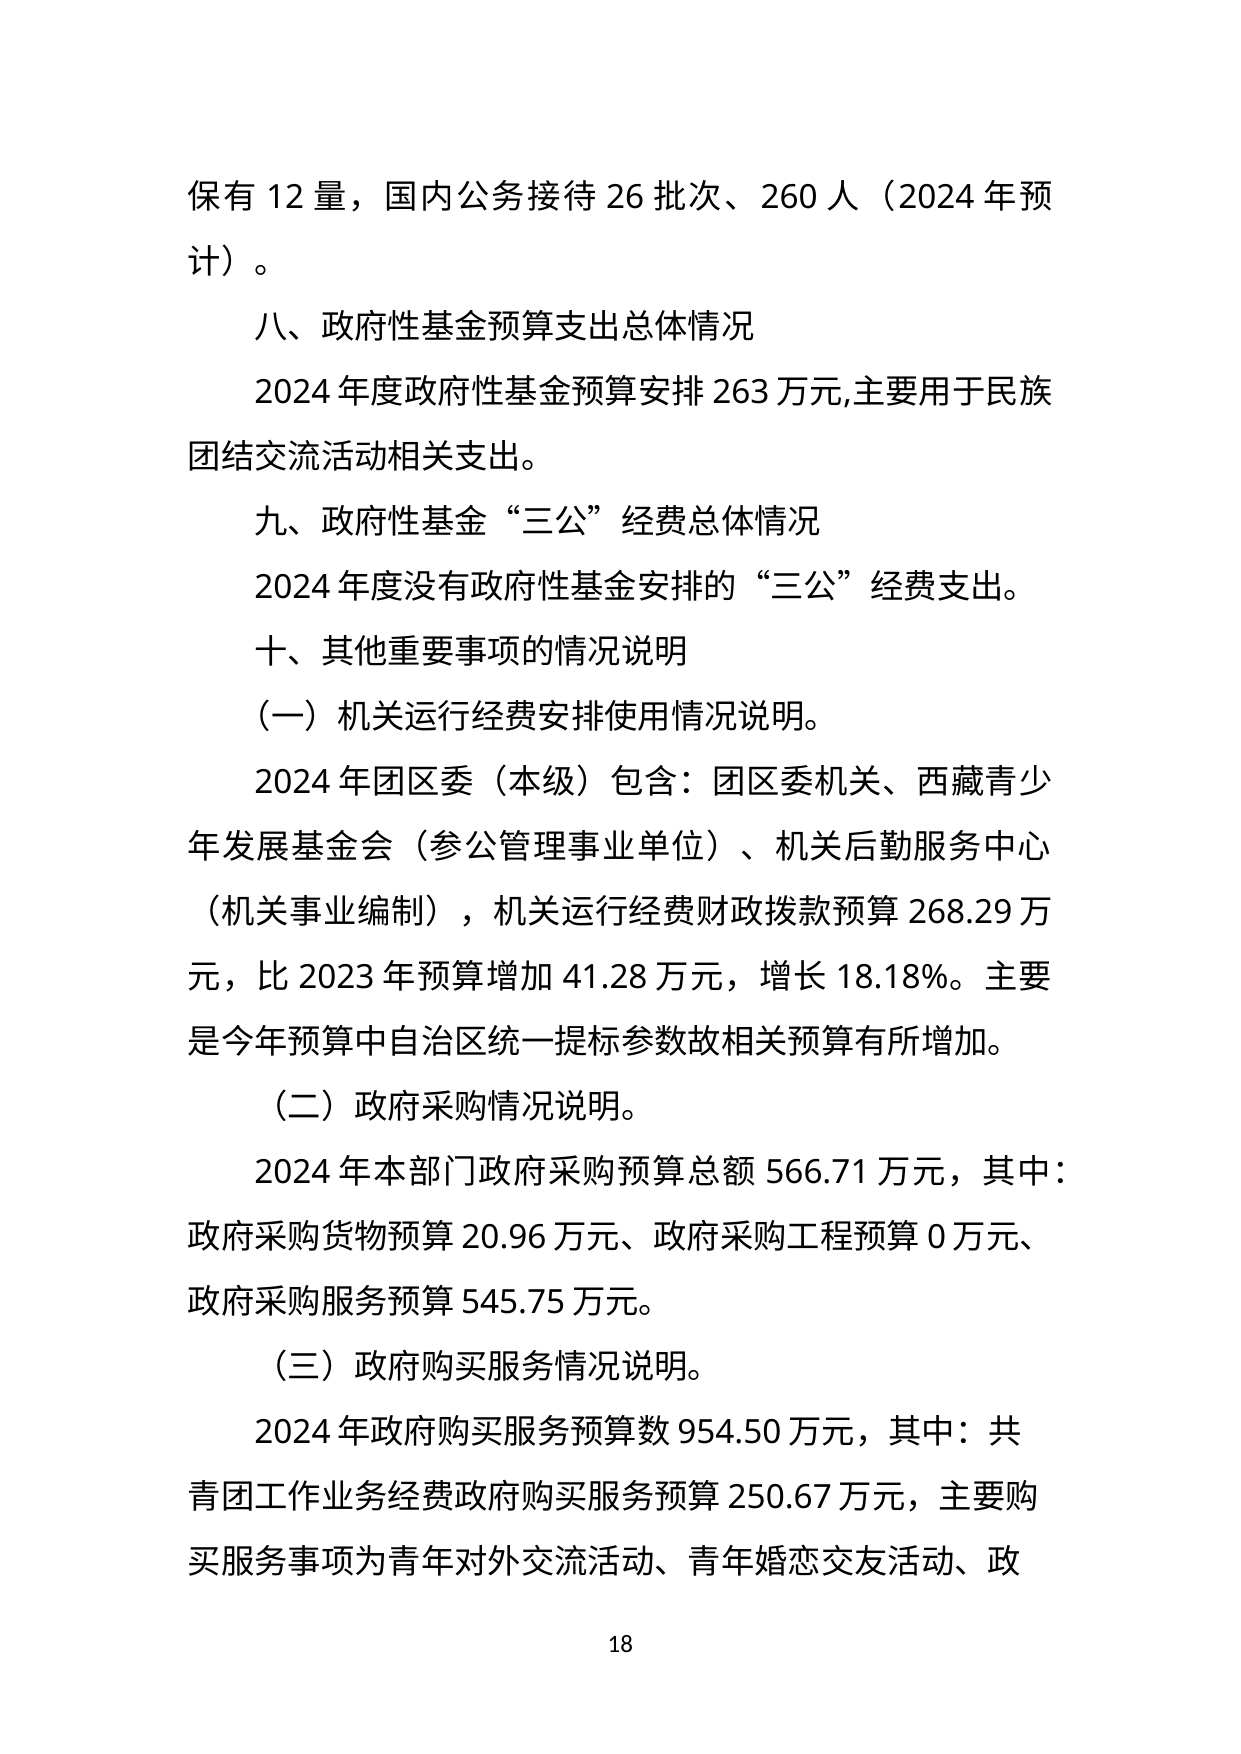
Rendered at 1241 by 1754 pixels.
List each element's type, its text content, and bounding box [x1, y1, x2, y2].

text 2024年度没有政府性基金安排的“三公”经费支出。 [187, 552, 1053, 617]
list 政府采购情况说明。 [187, 1072, 1053, 1137]
text 2024年度政府性基金预算安排263万元,主要用于民族团结交流活动相关支出。 [187, 357, 1053, 487]
list 政府性基金“三公”经费总体情况 [187, 487, 1053, 552]
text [187, 1397, 1053, 1592]
text （一）机关运行经费安排使用情况说明。 [187, 682, 1053, 747]
text 八、政府性基金预算支出总体情况 [187, 292, 1053, 357]
text 2024年本部门政府采购预算总额566.71万元，其中：政府采购货物预算20.96万元、政府采购工程预算0万元、政府采购服务预算545.75万元。 [187, 1137, 1053, 1332]
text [187, 162, 1053, 292]
list 政府购买服务情况说明。 [187, 1332, 1053, 1397]
text 十、其他重要事项的情况说明 [187, 617, 1053, 682]
text 2024年团区委（本级）包含：团区委机关、西藏青少年发展基金会（参公管理事业单位）、机关后勤服务中心（机关事业编制），机关运行经费财政拨款预算268.29万元，比2023年预算增加41.28万元，增长18.18%。主要是今年预算中自治区统一提标参数故相关预算有所增加。 [187, 747, 1053, 1072]
